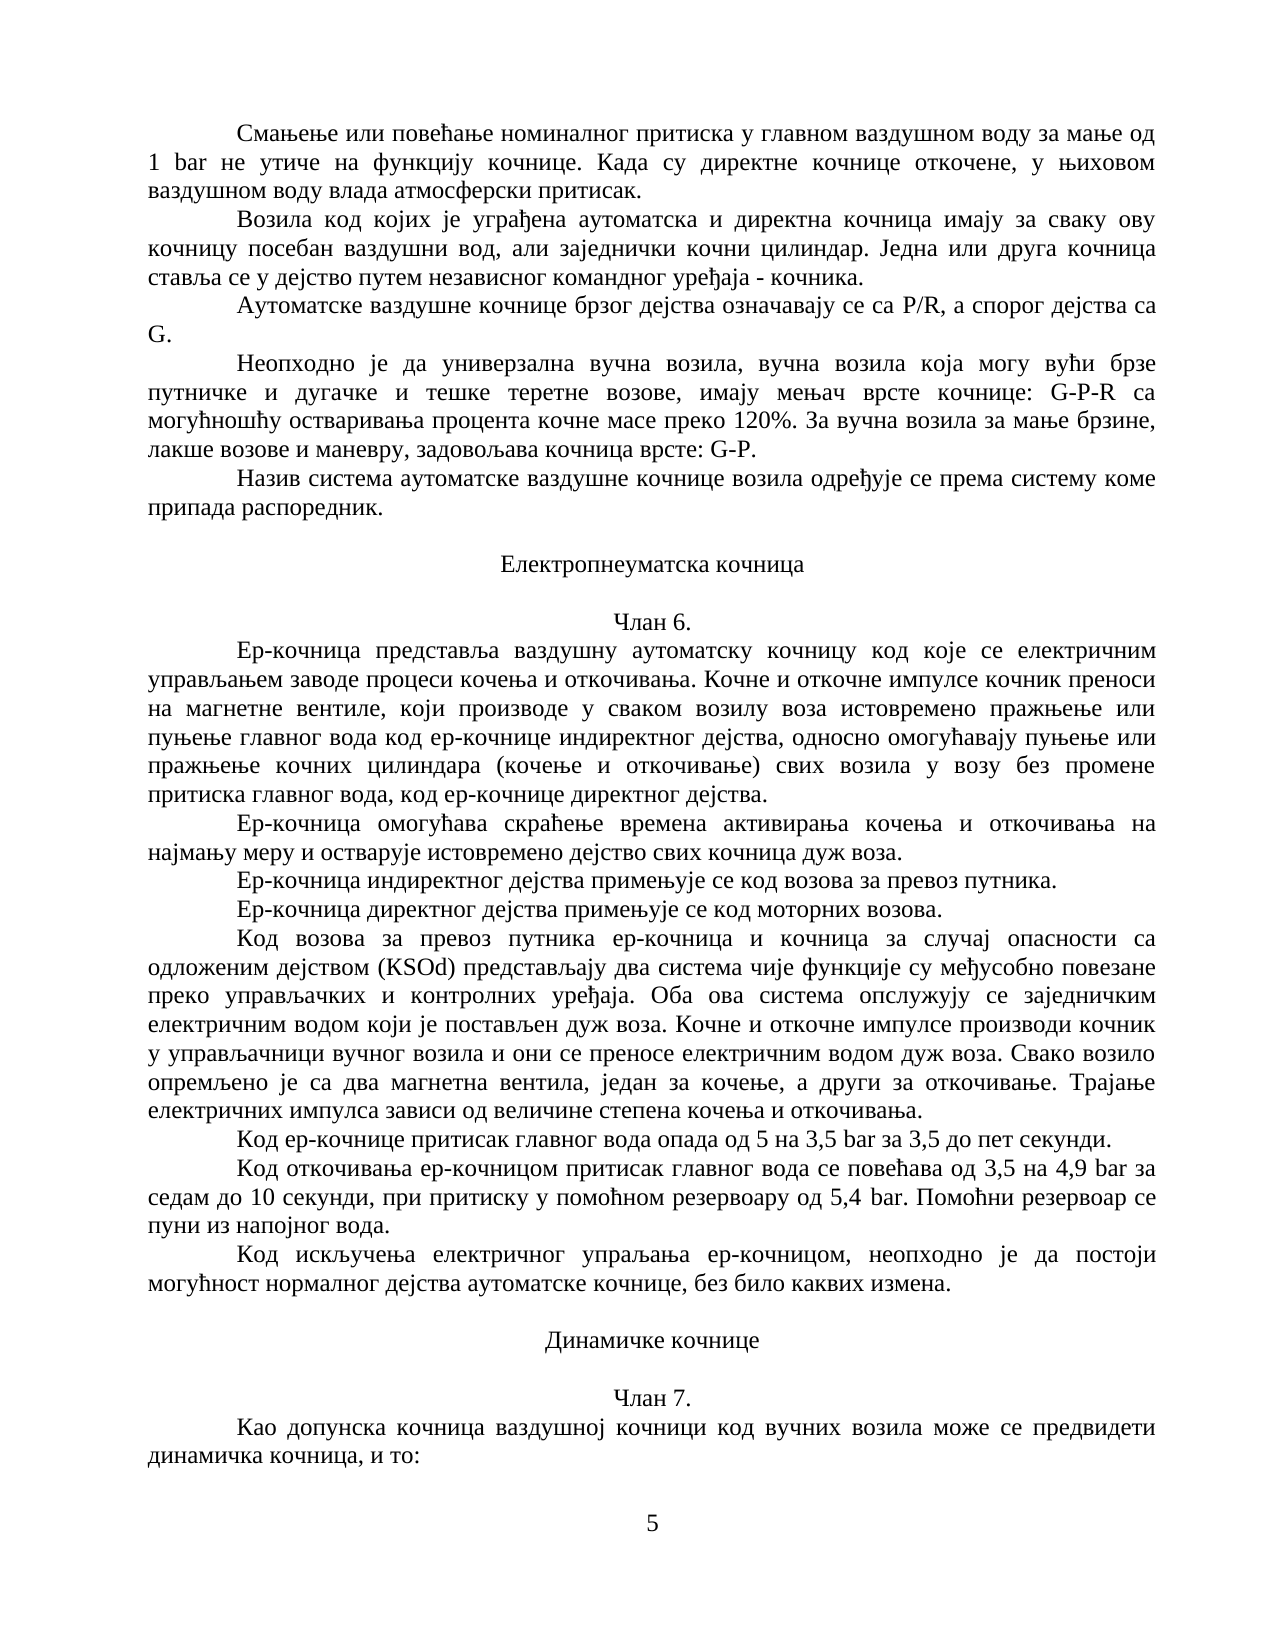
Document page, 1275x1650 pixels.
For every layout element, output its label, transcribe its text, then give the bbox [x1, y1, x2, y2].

text Код ep-кочнице притисак главног вода опада од 5 на 3,5 bar за 3,5 до пет секунди. [148, 1124, 1157, 1153]
text Електропнеуматска кочница [148, 549, 1157, 578]
text Динамичке кочнице [148, 1326, 1157, 1354]
text Назив система аутоматске ваздушне кочнице возила одређује се према систему коме припада распоредник. [148, 463, 1157, 521]
text Неопходно је да универзална вучна возила, вучна возила која могу вући брзе путничке и дугачке и тешке теретне возове, имају мењач врсте кочнице: G-P-R са могућношћу остваривања процента кочне масе преко 120%. За вучна возила за мање брзине, лакше возове и маневру, задовољава кочница врсте: G-P. [148, 348, 1157, 463]
text Код откочивања ep-кочницом притисак главног вода се повећава од 3,5 на 4,9 bar за седам до 10 секунди, при притиску у помоћном резервоару од 5,4 bar. Помоћни резервоар се пуни из напојног вода. [148, 1153, 1157, 1239]
text Еp-кочница представља ваздушну аутоматску кочницу код које се електричним управљањем заводе процеси кочења и откочивања. Кочне и откочне импулсе кочник преноси на магнетне вентиле, који производе у сваком возилу воза истовремено пражњење или пуњење главног вода код еp-кочнице индиректног дејства, односно омогућавају пуњење или пражњење кочних цилиндара (кочење и откочивање) свих возила у возу без промене притиска главног вода, код еp-кочнице директног дејства. [148, 636, 1157, 808]
text Код искључења електричног упраљања ep-кочницом, неопходно је да постоји могућност нормалног дејства аутоматске кочнице, без било каквих измена. [148, 1239, 1157, 1297]
text Еp-кочница индиректног дејства примењује се код возова за превоз путника. [148, 866, 1157, 894]
text Члан 7. [148, 1383, 1157, 1412]
text Као допунска кочница ваздушној кочници код вучних возила може се предвидети динамичка кочница, и то: [148, 1412, 1157, 1469]
text Код возова за превоз путника еp-кочница и кочница за случај опасности са одложеним дејством (КSOd) представљају два система чије функције су међусобно повезане преко управљачких и контролних уређаја. Оба ова система опслужују се заједничким електричним водом који је постављен дуж воза. Кочне и откочне импулсе производи кочник у управљачници вучног возила и они се преносе електричним водом дуж воза. Свако возило опремљено је са два магнетна вентила, један за кочење, а други за откочивање. Трајање електричних импулса зависи од величине степена кочења и откочивања. [148, 923, 1157, 1124]
text Члан 6. [148, 607, 1157, 636]
text Еp-кочница директног дејства примењује се код моторних возова. [148, 894, 1157, 923]
text Возила код којих је уграђена аутоматска и директна кочница имају за сваку ову кочницу посебан ваздушни вод, али заједнички кочни цилиндар. Једна или друга кочница ставља се у дејство путем независног командног уређаја - кочника. [148, 204, 1157, 291]
text Смањење или повећање номиналног притиска у главном ваздушном воду за мање од 1 bar не утиче на функцију кочнице. Када су директне кочнице откочене, у њиховом ваздушном воду влада атмосферски притисак. [148, 118, 1157, 204]
text Еp-кочница омогућава скраћење времена активирања кочења и откочивања на најмању меру и остварује истовремено дејство свих кочница дуж воза. [148, 808, 1157, 866]
text Аутоматске ваздушне кочнице брзог дејства означавају се са P/R, а спорог дејства са G. [148, 291, 1157, 348]
